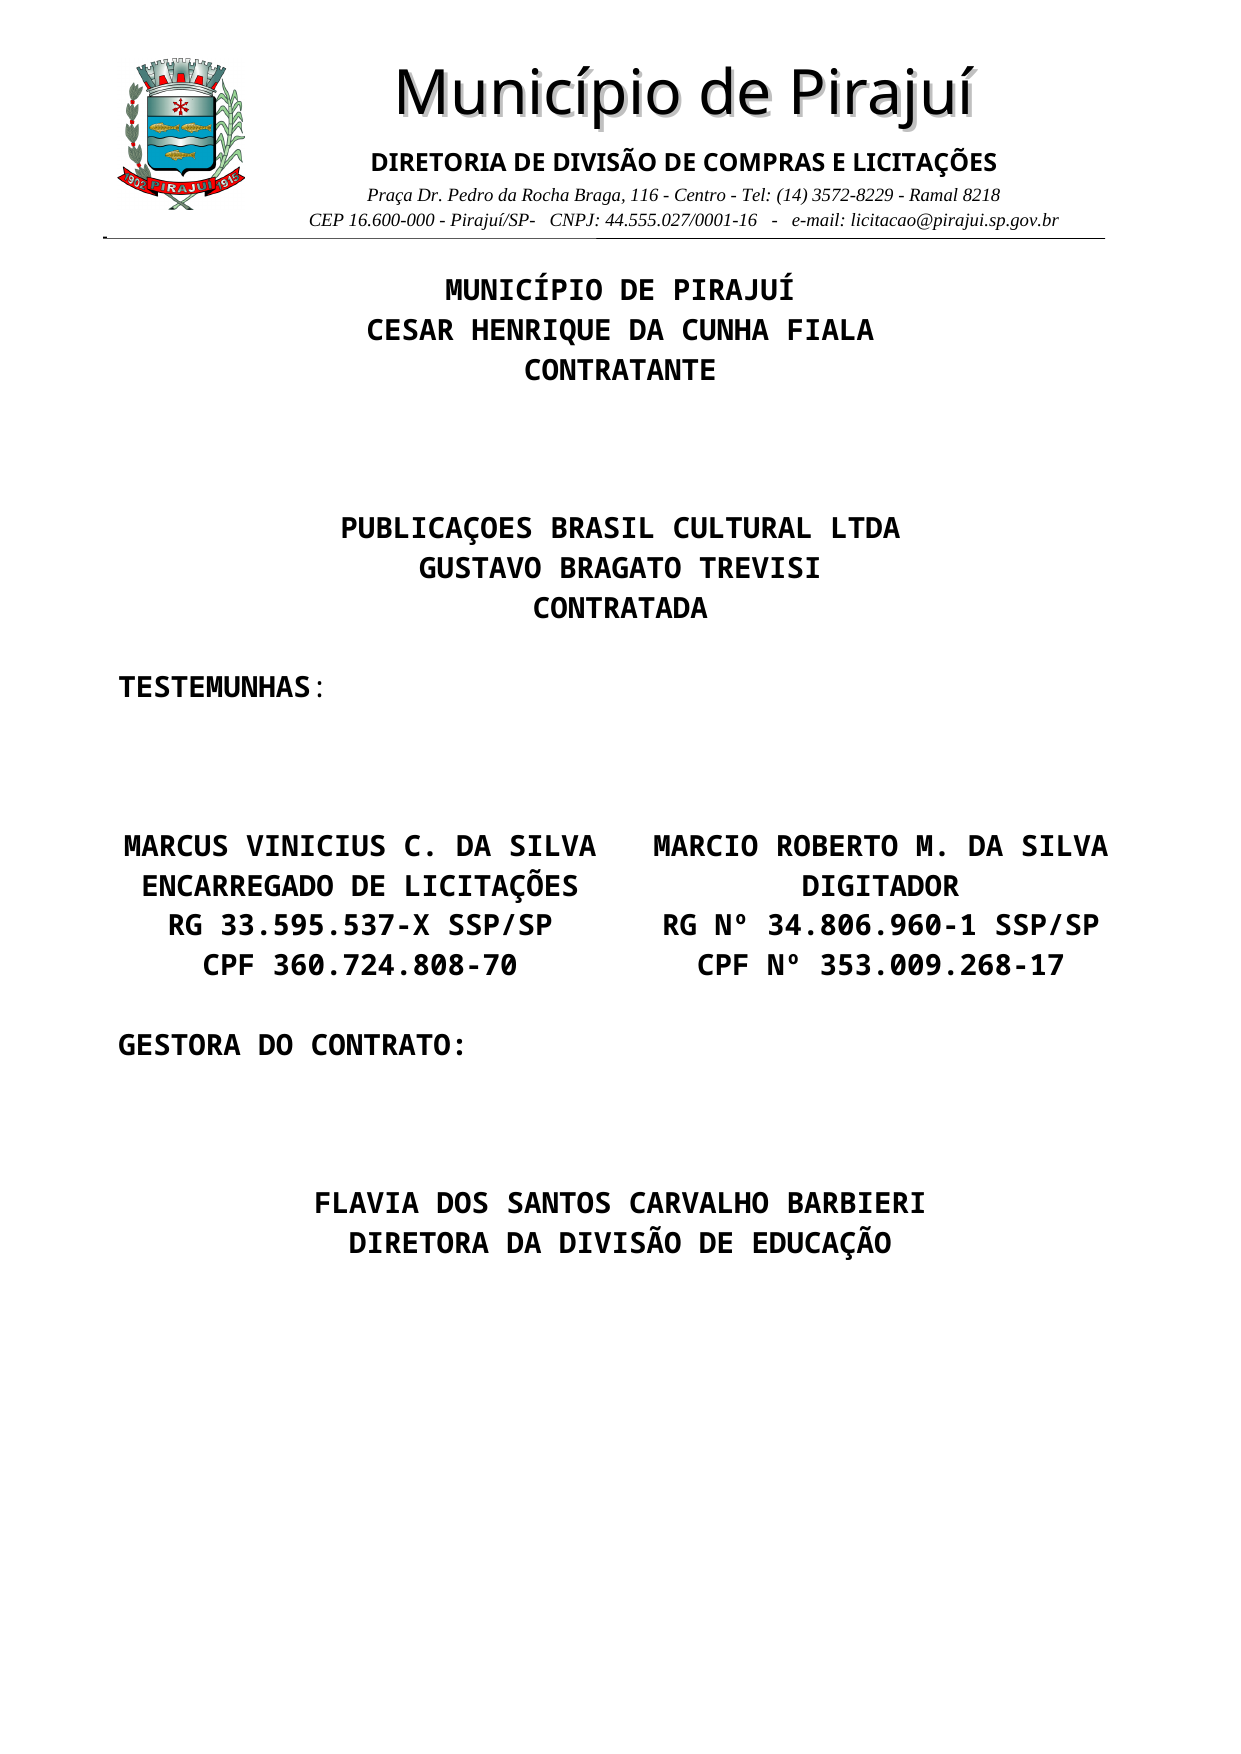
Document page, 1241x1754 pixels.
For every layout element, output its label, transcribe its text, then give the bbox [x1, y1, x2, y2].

text GUSTAVO BRAGATO TREVISI [118, 547, 1122, 587]
text GESTORA DO CONTRATO: [118, 1024, 1122, 1063]
text MUNICÍPIO DE PIRAJUÍ [118, 270, 1122, 309]
text FLAVIA DOS SANTOS CARVALHO BARBIERI [118, 1182, 1122, 1222]
picture [117, 58, 245, 210]
text CONTRATANTE [118, 349, 1122, 389]
text TESTEMUNHAS: [118, 667, 1122, 706]
text DIRETORA DA DIVISÃO DE EDUCAÇÃO [118, 1222, 1122, 1262]
table_header MARCUS VINICIUS C. DA SILVA ENCARREGADO DE LICITAÇÕES RG 33.595.537-X SSP/SP CPF 360.724.808-70 [99, 825, 620, 984]
table_header MARCIO ROBERTO M. DA SILVA DIGITADOR RG Nº 34.806.960-1 SSP/SP CPF Nº 353.009.268-17 [620, 825, 1141, 984]
text CONTRATADA [118, 587, 1122, 627]
text CESAR HENRIQUE DA CUNHA FIALA [118, 309, 1122, 349]
text PUBLICAÇOES BRASIL CULTURAL LTDA [118, 508, 1122, 547]
